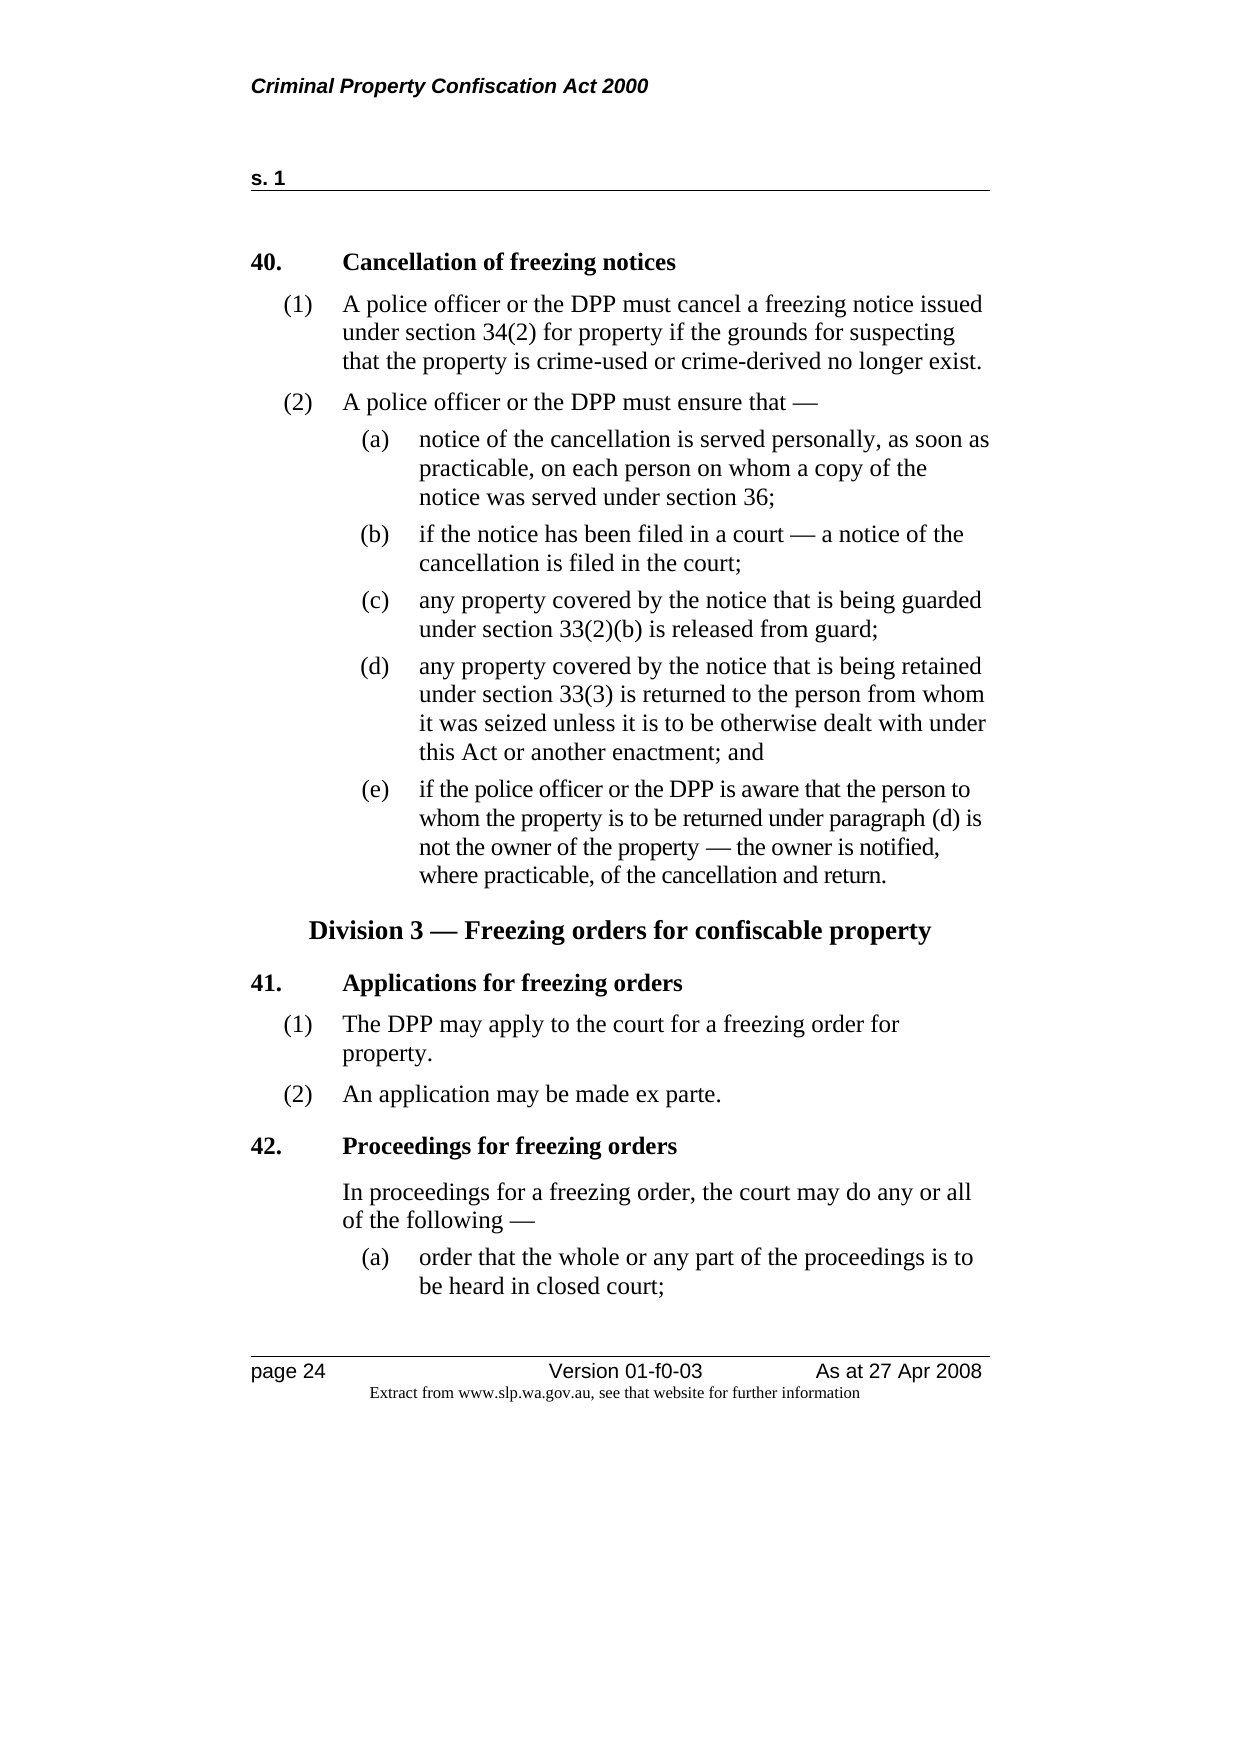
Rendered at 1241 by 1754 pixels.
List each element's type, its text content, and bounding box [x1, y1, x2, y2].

text (1) The DPP may apply to the court for a freezing order for property. [251, 1009, 990, 1067]
text In proceedings for a freezing order, the court may do any or all of the following — [251, 1177, 990, 1234]
text (2) A police officer or the DPP must ensure that — [251, 387, 990, 416]
subtitle Division 3 — Freezing orders for confiscable property [251, 914, 990, 945]
subtitle 41. Applications for freezing orders [251, 968, 990, 997]
text (d) any property covered by the notice that is being retained under section 33(3) is returned to the person from whom it was seized unless it is to be otherwise dealt with under this Act or another enactment; and [251, 651, 990, 766]
text (b) if the notice has been filed in a court — a notice of the cancellation is filed in the court; [251, 519, 990, 577]
text (2) An application may be made ex parte. [251, 1079, 990, 1108]
text (a) order that the whole or any part of the proceedings is to be heard in closed court; [251, 1242, 990, 1300]
text (1) A police officer or the DPP must cancel a freezing notice issued under section 34(2) for property if the grounds for suspecting that the property is crime-used or crime-derived no longer exist. [251, 289, 990, 375]
subtitle 42. Proceedings for freezing orders [251, 1131, 990, 1160]
subtitle 40. Cancellation of freezing notices [251, 247, 990, 276]
text (e) if the police officer or the DPP is aware that the person to whom the property is to be returned under paragraph (d) is not the owner of the property — the owner is notified, where practicable, of the cancellation and return. [251, 774, 990, 889]
text (c) any property covered by the notice that is being guarded under section 33(2)(b) is released from guard; [251, 585, 990, 642]
text (a) notice of the cancellation is served personally, as soon as practicable, on each person on whom a copy of the notice was served under section 36; [251, 424, 990, 511]
